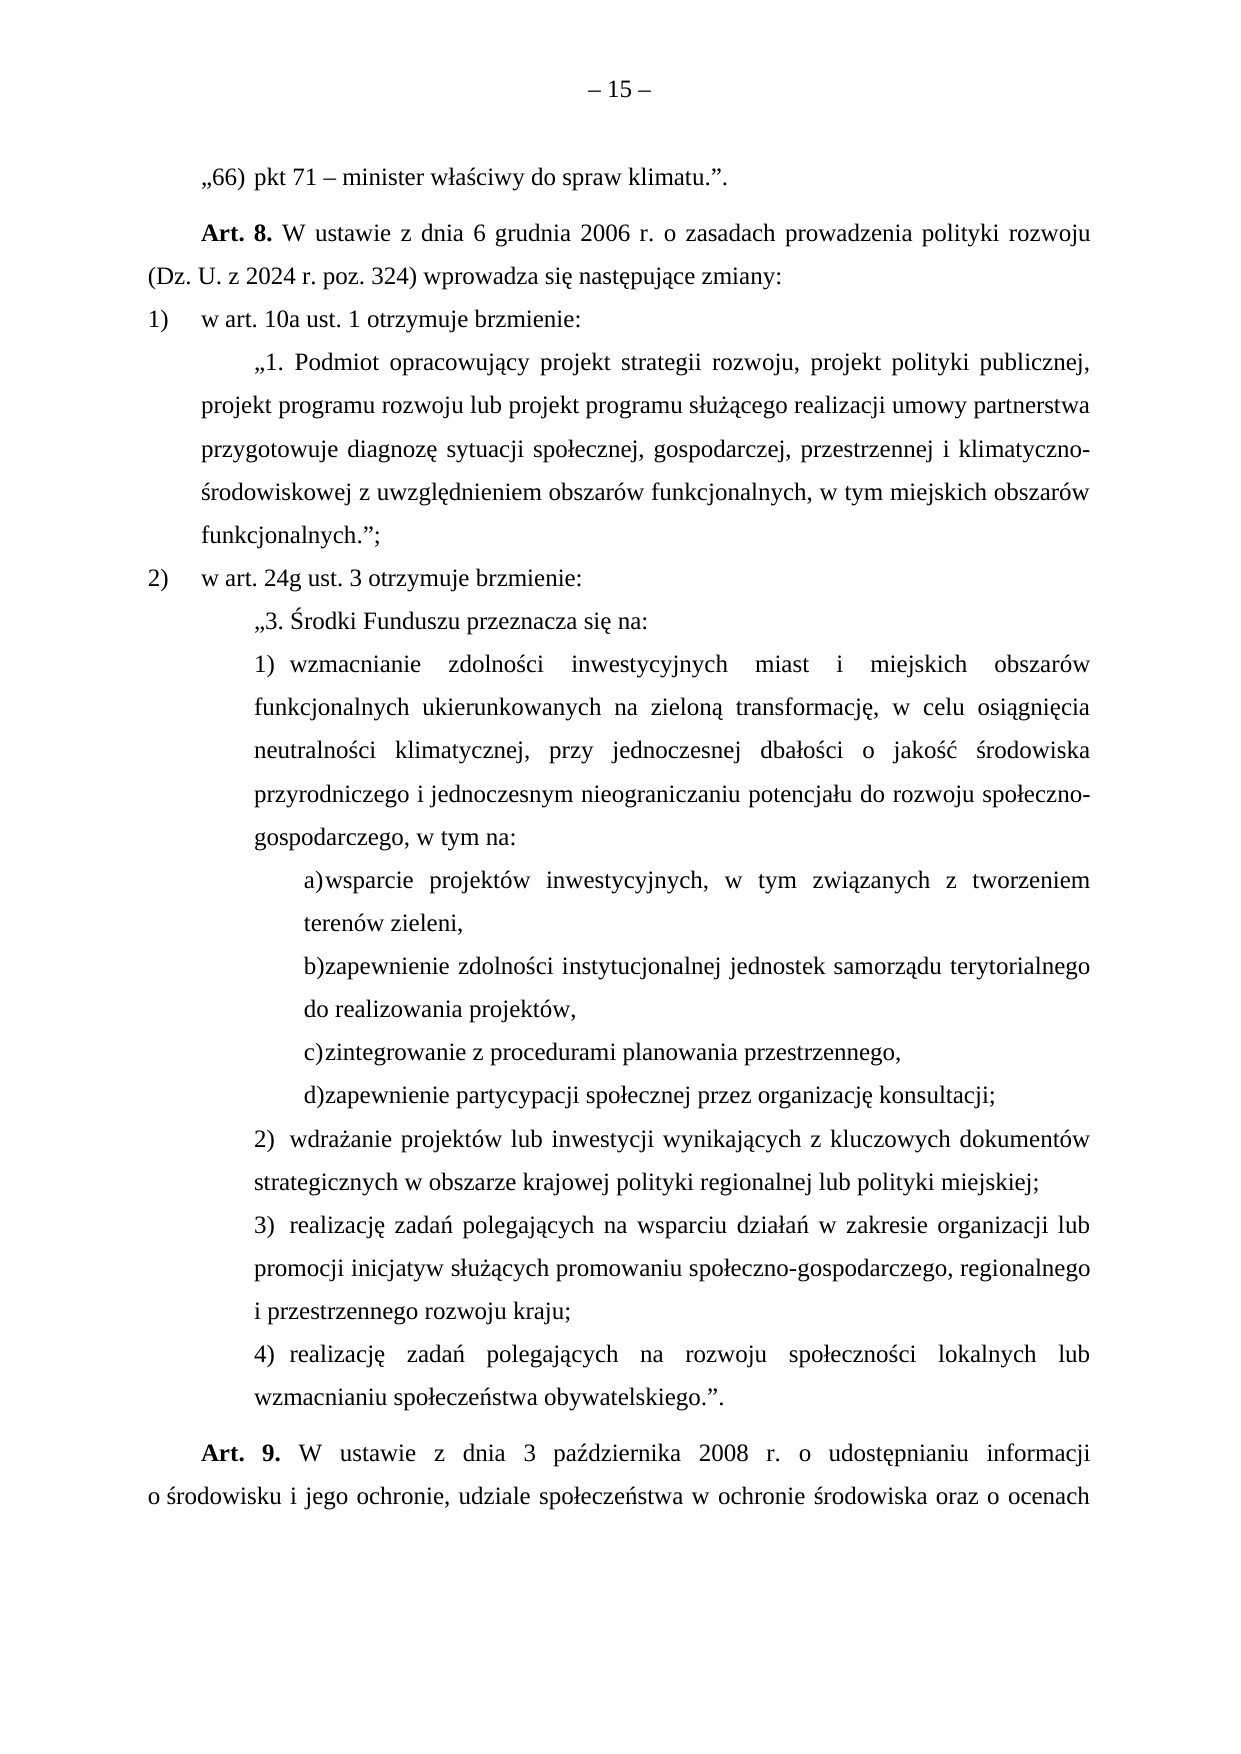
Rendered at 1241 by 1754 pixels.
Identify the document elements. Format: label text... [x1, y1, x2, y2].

text d) zapewnienie partycypacji społecznej przez organizację konsultacji; [304, 1081, 1091, 1109]
text a) wsparcie projektów inwestycyjnych, w tym związanych z tworzeniem terenów zieleni, [304, 865, 1091, 937]
text 4) realizację zadań polegających na rozwoju społeczności lokalnych lub wzmacnianiu społeczeństwa obywatelskiego.”. [254, 1339, 1091, 1411]
text „3. Środki Funduszu przeznacza się na: [201, 606, 1091, 635]
text 2) wdrażanie projektów lub inwestycji wynikających z kluczowych dokumentów strategicznych w obszarze krajowej polityki regionalnej lub polityki miejskiej; [254, 1124, 1091, 1196]
text c) zintegrowanie z procedurami planowania przestrzennego, [304, 1037, 1091, 1066]
text 3) realizację zadań polegających na wsparciu działań w zakresie organizacji lub promocji inicjatyw służących promowaniu społeczno-gospodarczego, regionalnego i przestrzennego rozwoju kraju; [254, 1210, 1091, 1325]
text „1. Podmiot opracowujący projekt strategii rozwoju, projekt polityki publicznej, projekt programu rozwoju lub projekt programu służącego realizacji umowy partnerstwa przygotowuje diagnozę sytuacji społecznej, gospodarczej, przestrzennej i klimatyczno-środowiskowej z uwzględnieniem obszarów funkcjonalnych, w tym miejskich obszarów funkcjonalnych.”; [201, 347, 1091, 549]
text Art. 8. W ustawie z dnia 6 grudnia 2006 r. o zasadach prowadzenia polityki rozwoju (Dz. U. z 2024 r. poz. 324) wprowadza się następujące zmiany: [148, 218, 1091, 290]
text 1) wzmacnianie zdolności inwestycyjnych miast i miejskich obszarów funkcjonalnych ukierunkowanych na zieloną transformację, w celu osiągnięcia neutralności klimatycznej, przy jednoczesnej dbałości o jakość środowiska przyrodniczego i jednoczesnym nieograniczaniu potencjału do rozwoju społeczno-gospodarczego, w tym na: [254, 649, 1091, 851]
text b) zapewnienie zdolności instytucjonalnej jednostek samorządu terytorialnego do realizowania projektów, [304, 951, 1091, 1023]
text „66) pkt 71 – minister właściwy do spraw klimatu.”. [148, 162, 1091, 191]
text 1) w art. 10a ust. 1 otrzymuje brzmienie: [148, 304, 1091, 333]
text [148, 1438, 1091, 1510]
text 2) w art. 24g ust. 3 otrzymuje brzmienie: [148, 563, 1091, 592]
